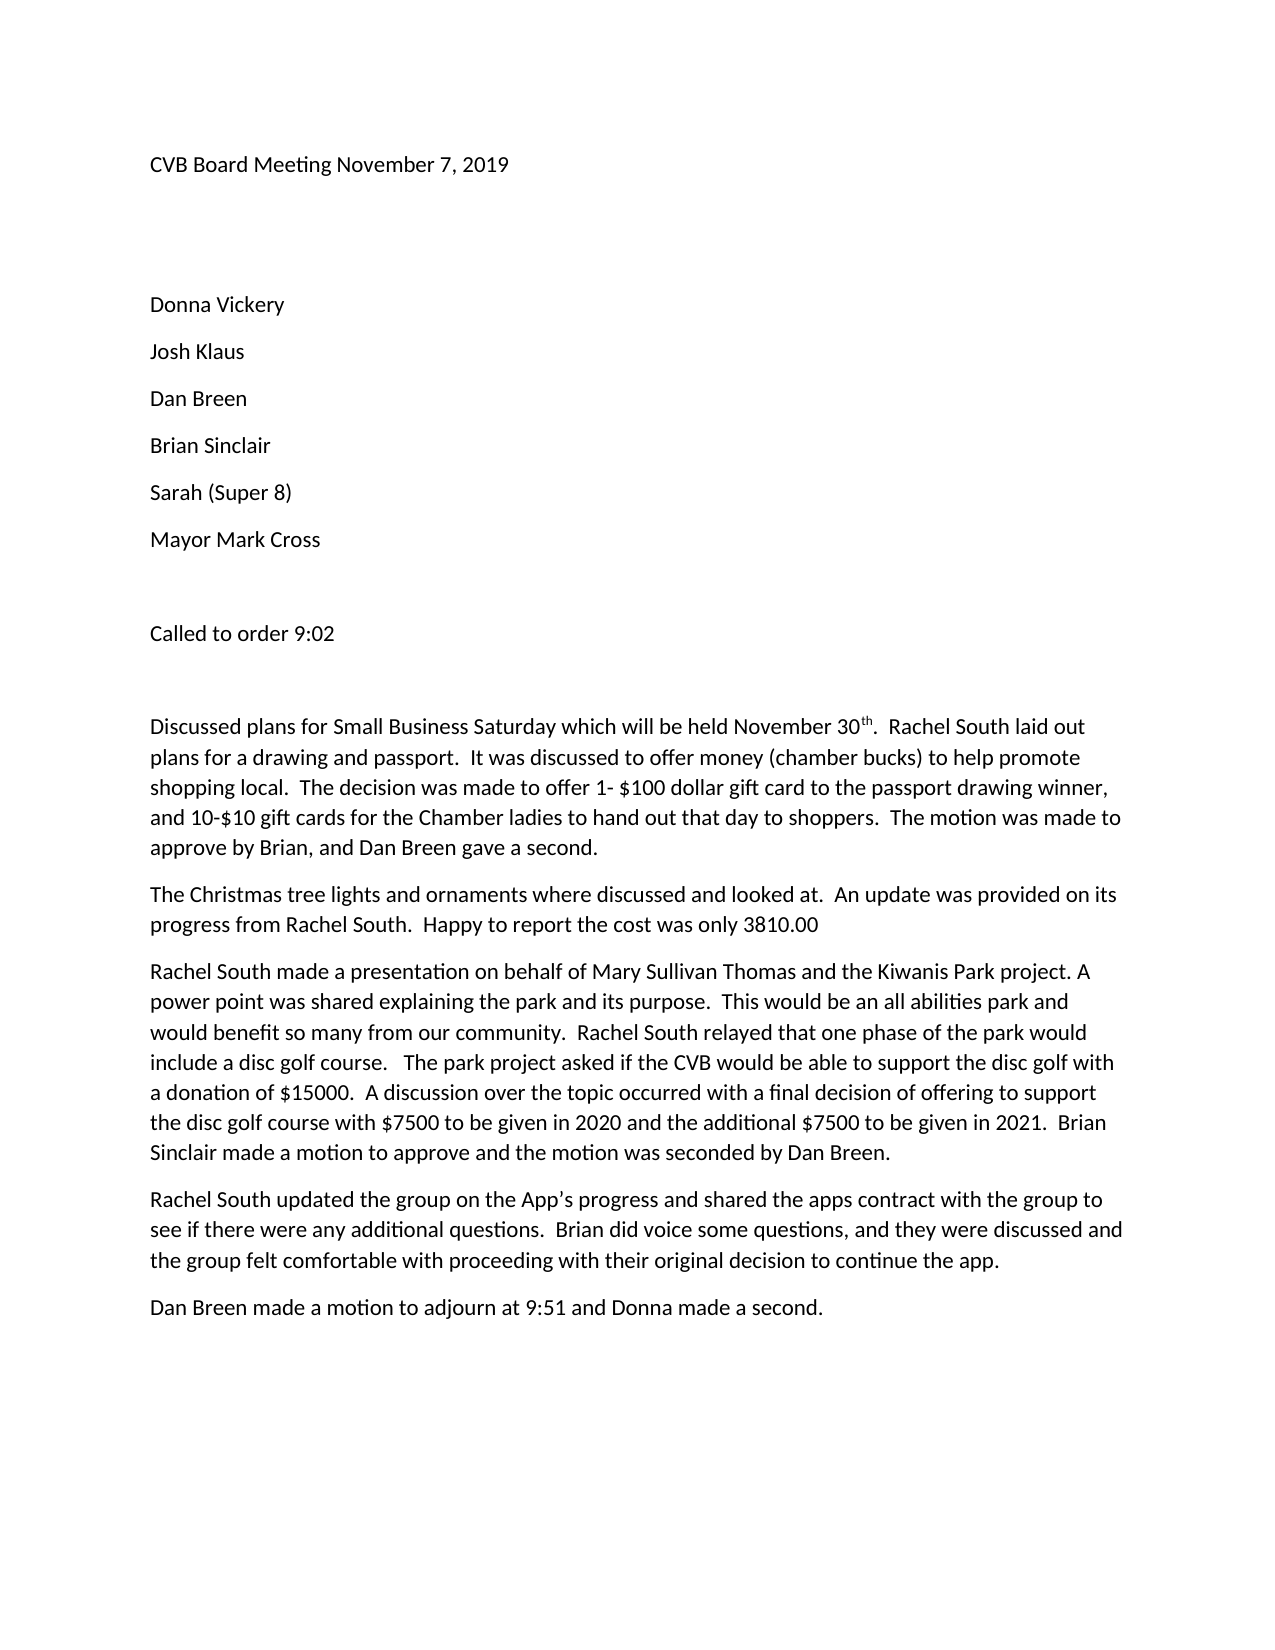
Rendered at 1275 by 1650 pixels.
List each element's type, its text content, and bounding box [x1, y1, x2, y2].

text Mayor Mark Cross [150, 525, 1125, 553]
text Called to order 9:02 [150, 619, 1125, 647]
text Discussed plans for Small Business Saturday which will be held November 30th. Rachel South laid out plans for a drawing and passport. It was discussed to offer money (chamber bucks) to help promote shopping local. The decision was made to offer 1- $100 dollar gift card to the passport drawing winner, and 10-$10 gift cards for the Chamber ladies to hand out that day to shoppers. The motion was made to approve by Brian, and Dan Breen gave a second. [150, 712, 1125, 861]
text Dan Breen made a motion to adjourn at 9:51 and Donna made a second. [150, 1293, 1125, 1321]
text Sarah (Super 8) [150, 478, 1125, 506]
text Donna Vickery [150, 291, 1125, 319]
text CVB Board Meeting November 7, 2019 [150, 150, 1125, 178]
text Josh Klaus [150, 337, 1125, 366]
text Dan Breen [150, 384, 1125, 412]
text Rachel South made a presentation on behalf of Mary Sullivan Thomas and the Kiwanis Park project. A power point was shared explaining the park and its purpose. This would be an all abilities park and would benefit so many from our community. Rachel South relayed that one phase of the park would include a disc golf course. The park project asked if the CVB would be able to support the disc golf with a donation of $15000. A discussion over the topic occurred with a final decision of offering to support the disc golf course with $7500 to be given in 2020 and the additional $7500 to be given in 2021. Brian Sinclair made a motion to approve and the motion was seconded by Dan Breen. [150, 957, 1125, 1167]
text Brian Sinclair [150, 431, 1125, 459]
text Rachel South updated the group on the App’s progress and shared the apps contract with the group to see if there were any additional questions. Brian did voice some questions, and they were discussed and the group felt comfortable with proceeding with their original decision to continue the app. [150, 1185, 1125, 1274]
text The Christmas tree lights and ornaments where discussed and looked at. An update was provided on its progress from Rachel South. Happy to report the cost was only 3810.00 [150, 880, 1125, 938]
